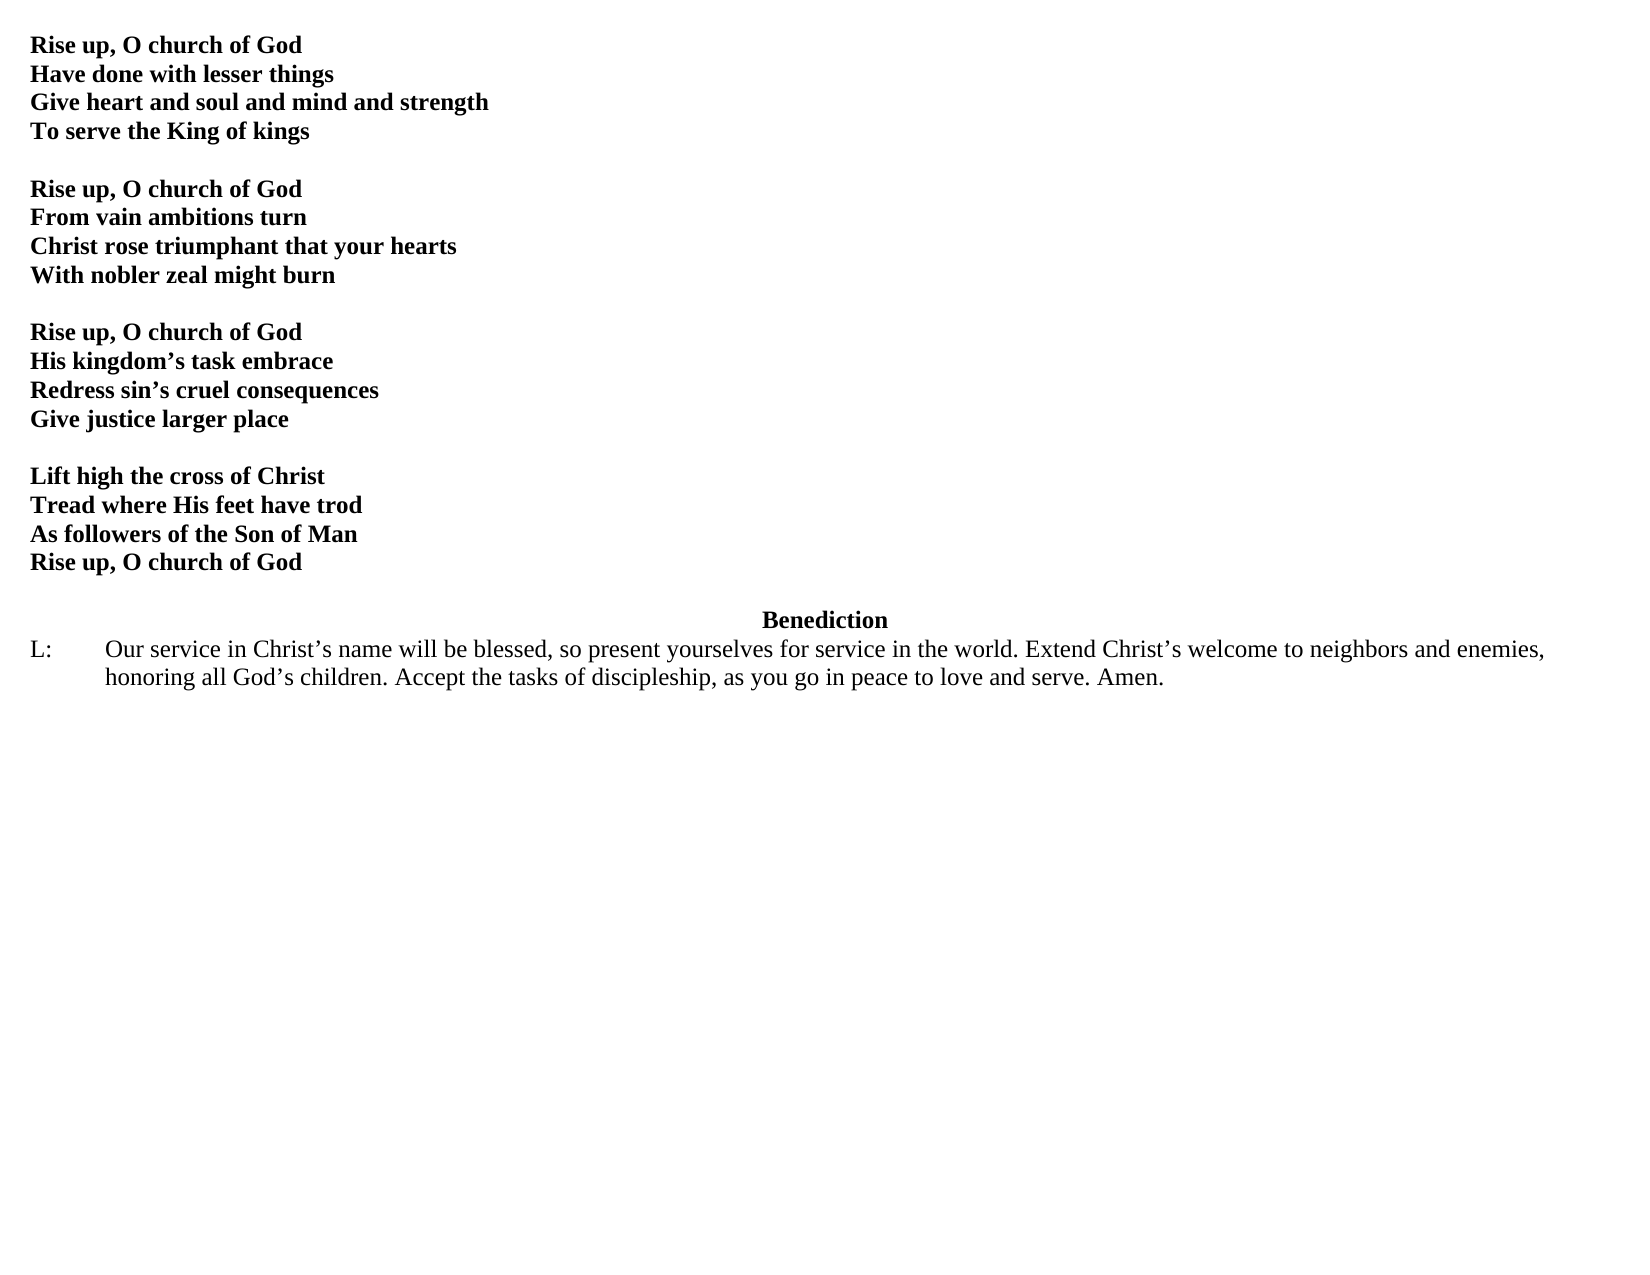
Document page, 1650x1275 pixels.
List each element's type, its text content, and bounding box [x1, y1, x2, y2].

text Lift high the cross of Christ [30, 461, 1620, 490]
text Give justice larger place [30, 404, 1620, 432]
text As followers of the Son of Man [30, 519, 1620, 547]
text Tread where His feet have trod [30, 490, 1620, 519]
text Rise up, O church of God [30, 174, 1620, 202]
text Rise up, O church of God [30, 30, 1620, 59]
text To serve the King of kings [30, 116, 1620, 145]
text Redress sin’s cruel consequences [30, 375, 1620, 404]
text His kingdom’s task embrace [30, 346, 1620, 375]
text Christ rose triumphant that your hearts [30, 231, 1620, 260]
text With nobler zeal might burn [30, 260, 1620, 289]
text From vain ambitions turn [30, 202, 1620, 231]
text Benediction [30, 605, 1620, 634]
text Rise up, O church of God [30, 547, 1620, 576]
text Rise up, O church of God [30, 317, 1620, 346]
text Have done with lesser things [30, 59, 1620, 87]
text L: Our service in Christ’s name will be blessed, so present yourselves for service in the world. Extend Christ’s welcome to neighbors and enemies, honoring all God’s children. Accept the tasks of discipleship, as you go in peace to love and serve. Amen. [30, 634, 1620, 691]
text Give heart and soul and mind and strength [30, 87, 1620, 116]
